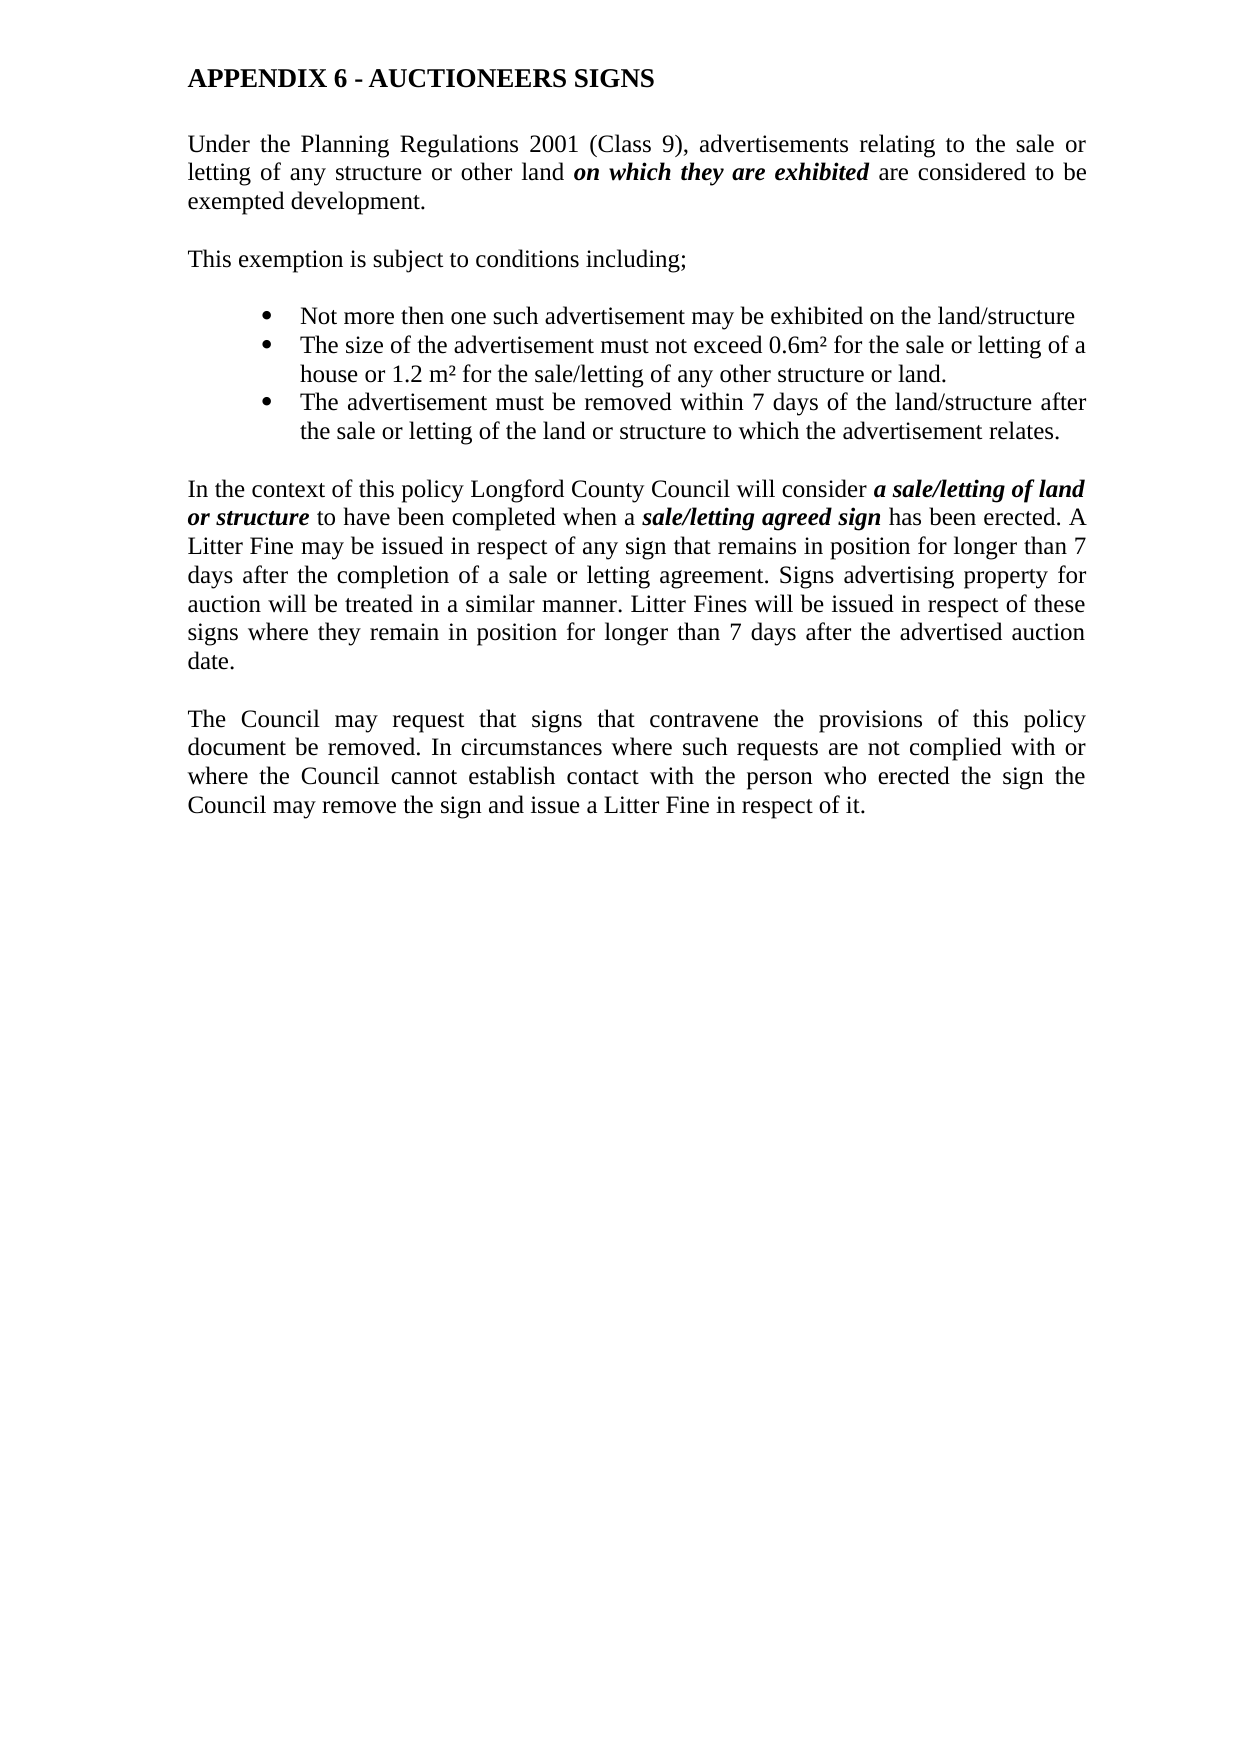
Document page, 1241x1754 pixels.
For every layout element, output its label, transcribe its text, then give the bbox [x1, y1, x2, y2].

list The advertisement must be removed within 7 days of the land/structure after the sale or letting of the land or structure to which the advertisement relates. [262, 387, 1087, 445]
list The size of the advertisement must not exceed 0.6m² for the sale or letting of a house or 1.2 m² for the sale/letting of any other structure or land. [262, 330, 1087, 387]
text This exemption is subject to conditions including; [187, 244, 1087, 272]
text Under the Planning Regulations 2001 (Class 9), advertisements relating to the sale or letting of any structure or other land on which they are exhibited are considered to be exempted development. [187, 129, 1087, 215]
list In the context of this policy Longford County Council will consider a sale/letting of land or structure to have been completed when a sale/letting agreed sign has been erected. A Litter Fine may be issued in respect of any sign that remains in position for longer than 7 days after the completion of a sale or letting agreement. Signs advertising property for auction will be treated in a similar manner. Litter Fines will be issued in respect of these signs where they remain in position for longer than 7 days after the advertised auction date. [187, 474, 1087, 675]
list The Council may request that signs that contravene the provisions of this policy document be removed. In circumstances where such requests are not complied with or where the Council cannot establish contact with the person who erected the sign the Council may remove the sign and issue a Litter Fine in respect of it. [187, 704, 1087, 819]
list Not more then one such advertisement may be exhibited on the land/structure [262, 301, 1087, 330]
subtitle APPENDIX 6 - AUCTIONEERS SIGNS [187, 62, 1087, 94]
